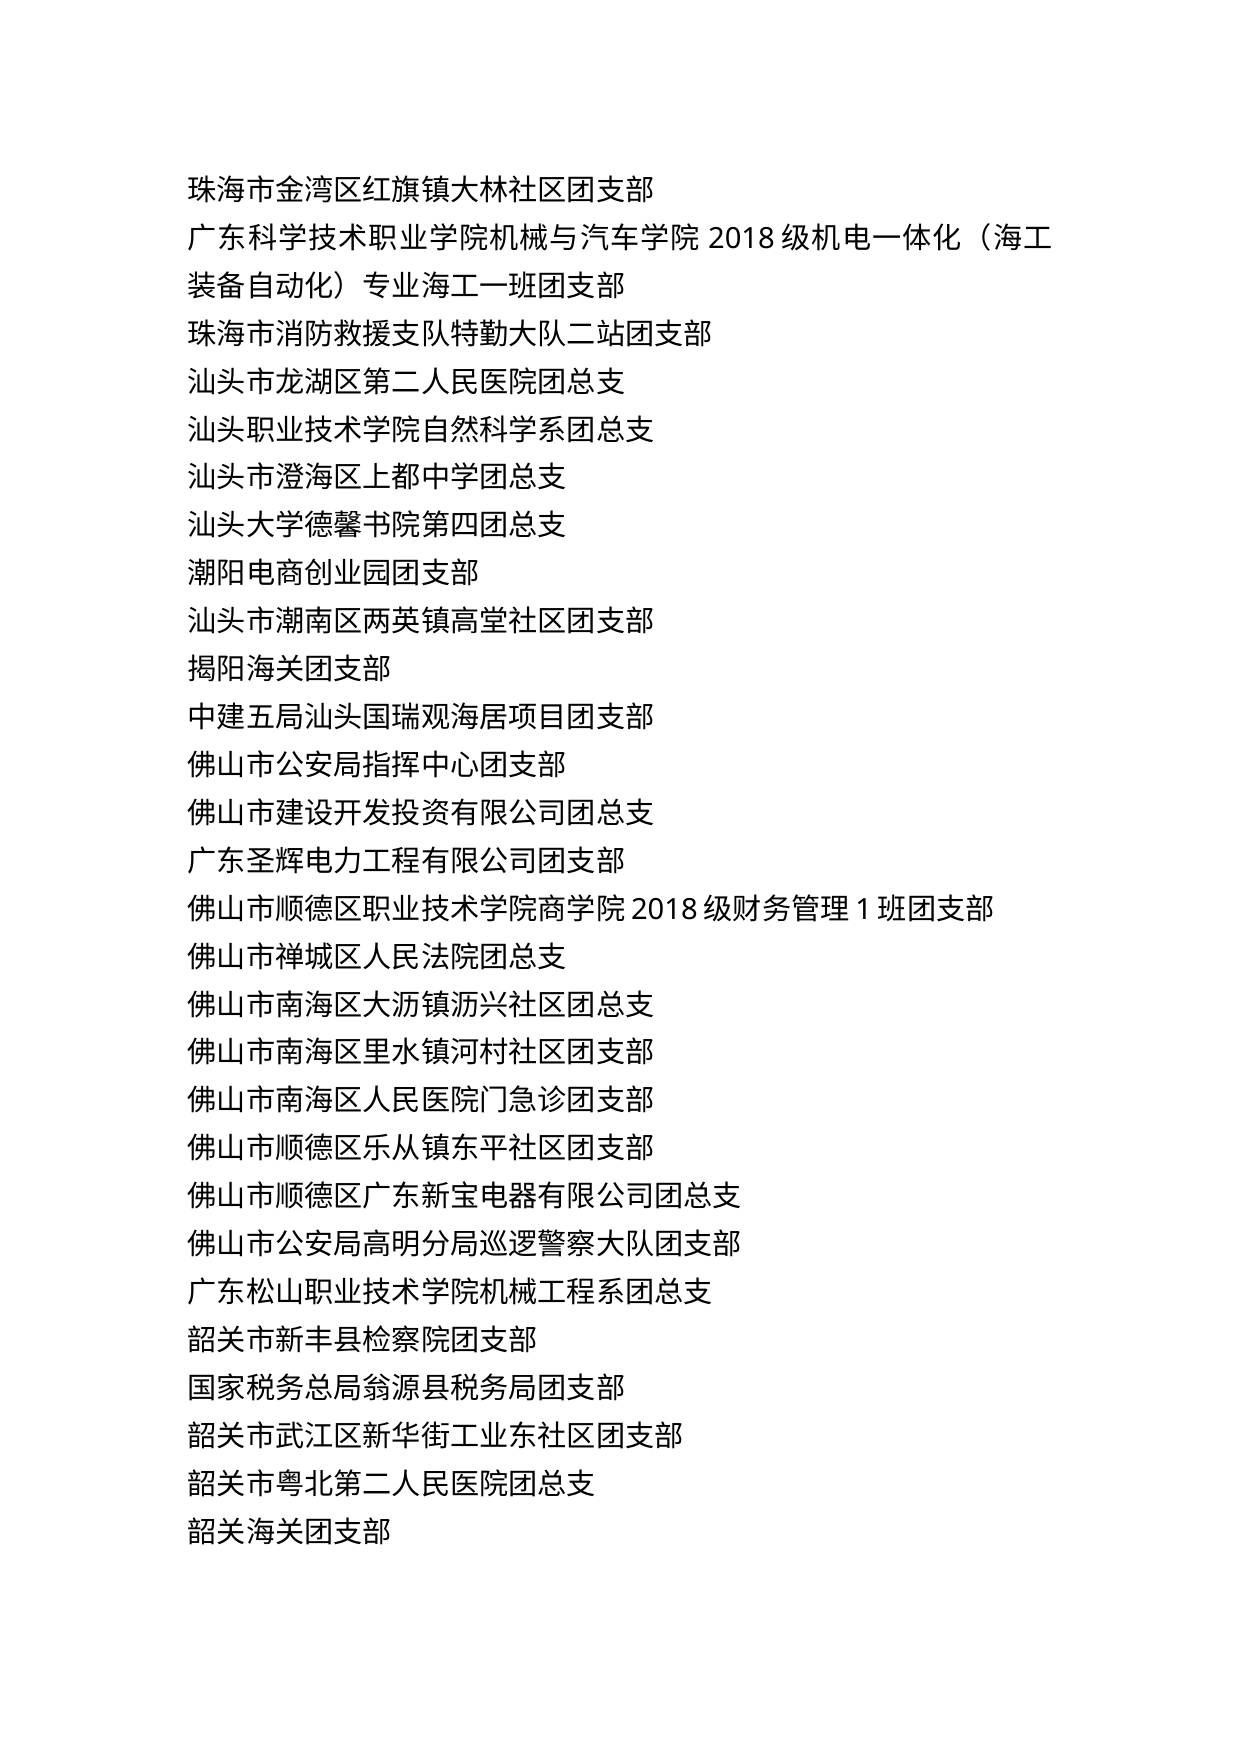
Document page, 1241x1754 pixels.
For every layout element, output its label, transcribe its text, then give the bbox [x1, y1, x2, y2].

text 汕头市潮南区两英镇高堂社区团支部 [187, 593, 1053, 641]
text 韶关市新丰县检察院团支部 [187, 1312, 1053, 1360]
text 佛山市顺德区职业技术学院商学院2018级财务管理1班团支部 [187, 881, 1053, 929]
text 汕头大学德馨书院第四团总支 [187, 497, 1053, 545]
text 佛山市顺德区广东新宝电器有限公司团总支 [187, 1168, 1053, 1216]
text 佛山市公安局指挥中心团支部 [187, 737, 1053, 785]
text 揭阳海关团支部 [187, 641, 1053, 689]
text 佛山市顺德区乐从镇东平社区团支部 [187, 1120, 1053, 1168]
text 广东圣辉电力工程有限公司团支部 [187, 833, 1053, 881]
text 佛山市南海区大沥镇沥兴社区团总支 [187, 977, 1053, 1024]
text 汕头市龙湖区第二人民医院团总支 [187, 354, 1053, 402]
text 广东科学技术职业学院机械与汽车学院2018级机电一体化（海工装备自动化）专业海工一班团支部 [187, 210, 1053, 306]
text 佛山市建设开发投资有限公司团总支 [187, 785, 1053, 833]
text 汕头职业技术学院自然科学系团总支 [187, 402, 1053, 449]
text 佛山市公安局高明分局巡逻警察大队团支部 [187, 1216, 1053, 1264]
text 韶关市武江区新华街工业东社区团支部 [187, 1408, 1053, 1456]
text 珠海市消防救援支队特勤大队二站团支部 [187, 306, 1053, 354]
text 佛山市南海区里水镇河村社区团支部 [187, 1024, 1053, 1072]
text 佛山市禅城区人民法院团总支 [187, 929, 1053, 977]
text 广东松山职业技术学院机械工程系团总支 [187, 1264, 1053, 1312]
text 中建五局汕头国瑞观海居项目团支部 [187, 689, 1053, 737]
text 佛山市南海区人民医院门急诊团支部 [187, 1072, 1053, 1120]
text 珠海市金湾区红旗镇大林社区团支部 [187, 162, 1053, 210]
text 韶关海关团支部 [187, 1504, 1053, 1552]
text 国家税务总局翁源县税务局团支部 [187, 1360, 1053, 1408]
text 潮阳电商创业园团支部 [187, 545, 1053, 593]
text 汕头市澄海区上都中学团总支 [187, 449, 1053, 497]
text 韶关市粤北第二人民医院团总支 [187, 1456, 1053, 1504]
